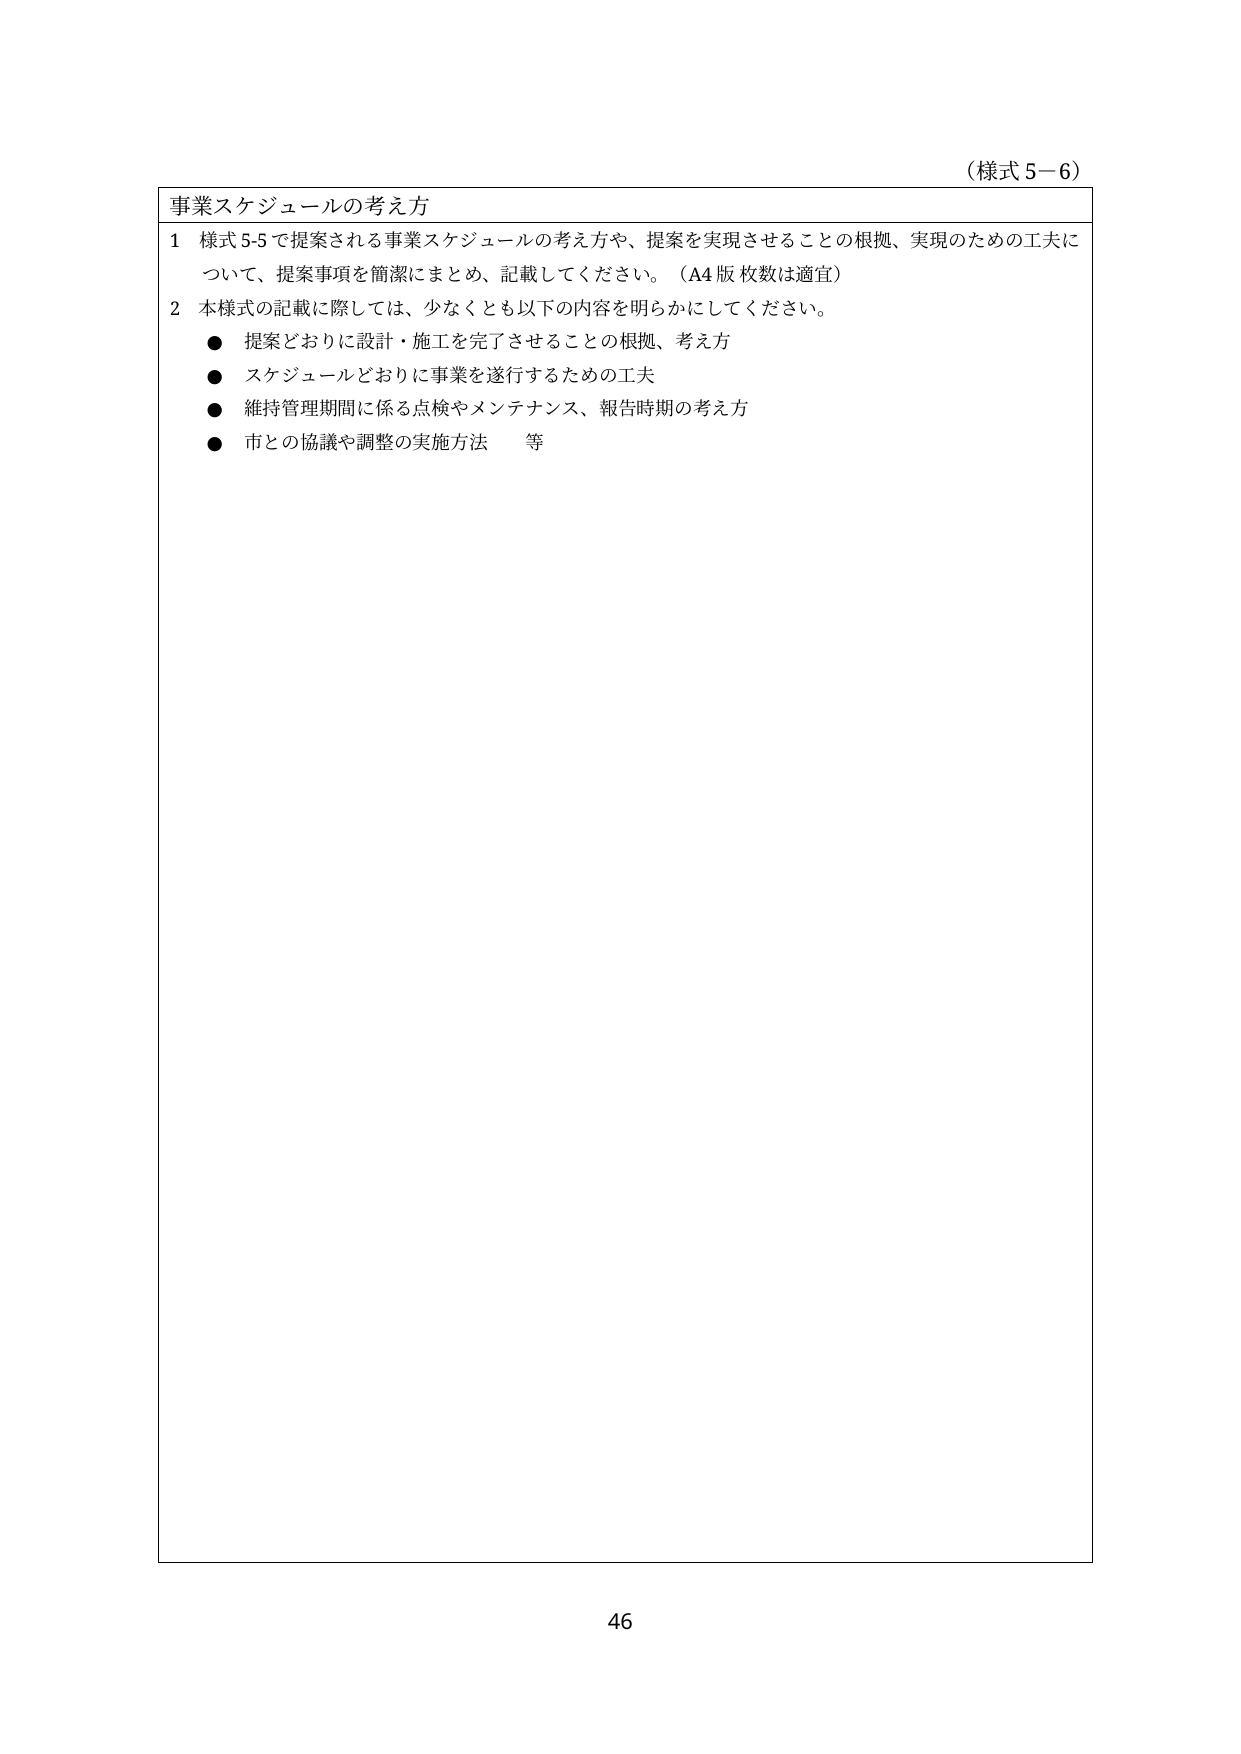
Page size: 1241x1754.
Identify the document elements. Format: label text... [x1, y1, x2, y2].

table_header 事業スケジュールの考え方 [159, 188, 1092, 222]
text （様式5－6） [148, 153, 1092, 187]
table_cell 1 様式5-5で提案される事業スケジュールの考え方や、提案を実現させることの根拠、実現のための工夫について、提案事項を簡潔にまとめ、記載してください。（A4版 枚数は適宜） 2 本様式の記載に際しては、少なくとも以下の内容を明らかにしてください。 提案どおりに設計・施工を完了させることの根拠、考え方 スケジュールどおりに事業を遂行するための工夫 維持管理期間に係る点検やメンテナンス、報告時期の考え方 市との協議や調整の実施方法 等 [159, 223, 1092, 1562]
